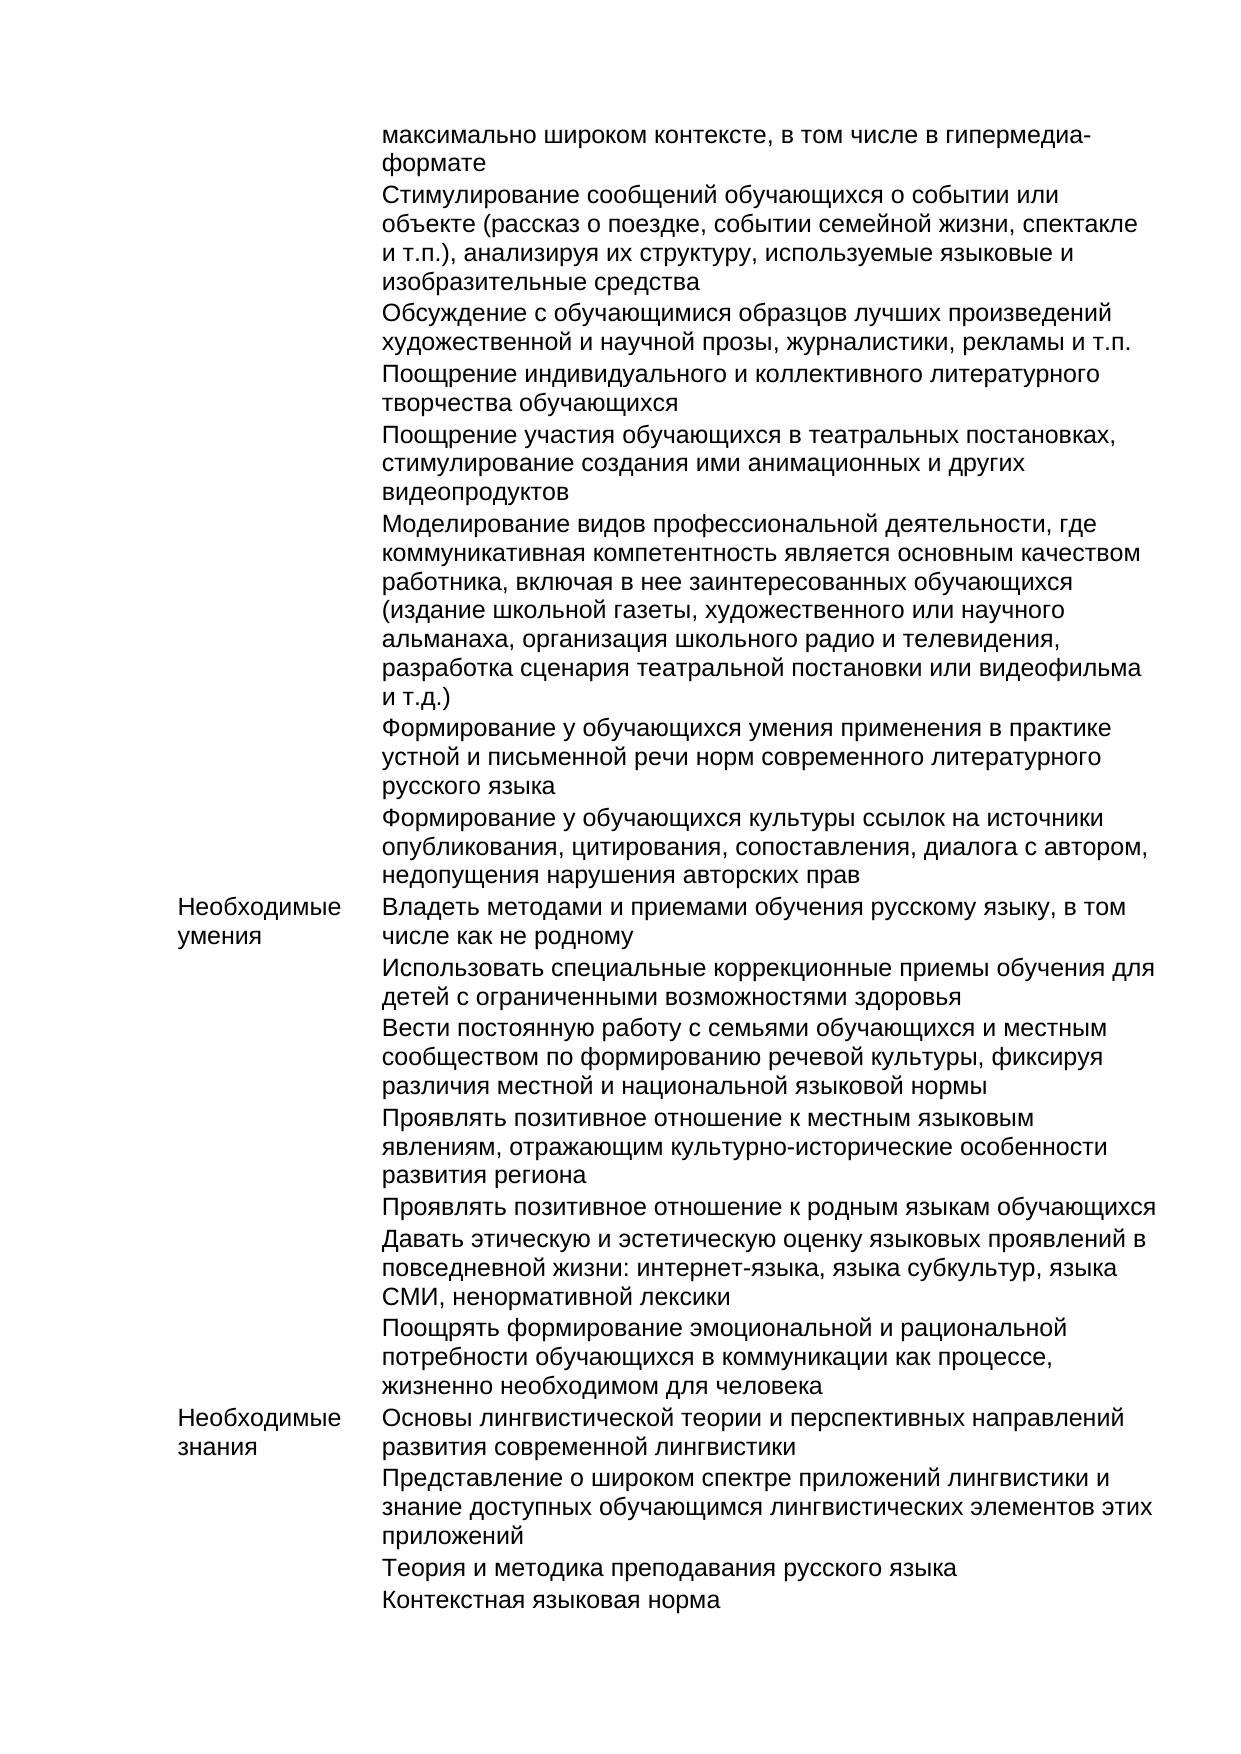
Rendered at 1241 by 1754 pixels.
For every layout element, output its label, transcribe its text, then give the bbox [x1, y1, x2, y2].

table_cell Обсуждение с обучающимися образцов лучших произведений художественной и научной прозы, журналистики, рекламы и т.п. [380, 297, 1159, 357]
table_cell Основы лингвистической теории и перспективных направлений развития современной лингвистики [380, 1401, 1159, 1462]
table_cell Теория и методика преподавания русского языка [380, 1551, 1159, 1583]
table_cell Поощрять формирование эмоциональной и рациональной потребности обучающихся в коммуникации как процессе, жизненно необходимом для человека [380, 1312, 1159, 1401]
table_cell Вести постоянную работу с семьями обучающихся и местным сообществом по формированию речевой культуры, фиксируя различия местной и национальной языковой нормы [380, 1012, 1159, 1101]
table_cell Моделирование видов профессиональной деятельности, где коммуникативная компетентность является основным качеством работника, включая в нее заинтересованных обучающихся (издание школьной газеты, художественного или научного альманаха, организация школьного радио и телевидения, разработка сценария театральной постановки или видеофильма и т.д.) [380, 508, 1159, 712]
table_cell Проявлять позитивное отношение к родным языкам обучающихся [380, 1191, 1159, 1222]
table_cell Формирование у обучающихся культуры ссылок на источники опубликования, цитирования, сопоставления, диалога с автором, недопущения нарушения авторских прав [380, 801, 1159, 891]
table_cell Необходимые умения [176, 891, 380, 1401]
table_cell Необходимые знания [176, 1401, 380, 1615]
table_cell Стимулирование сообщений обучающихся о событии или объекте (рассказ о поездке, событии семейной жизни, спектакле и т.п.), анализируя их структуру, используемые языковые и изобразительные средства [380, 179, 1159, 297]
table_cell Формирование у обучающихся умения применения в практике устной и письменной речи норм современного литературного русского языка [380, 712, 1159, 801]
table_cell Контекстная языковая норма [380, 1583, 1159, 1615]
table_cell Представление о широком спектре приложений лингвистики и знание доступных обучающимся лингвистических элементов этих приложений [380, 1462, 1159, 1551]
table_cell Давать этическую и эстетическую оценку языковых проявлений в повседневной жизни: интернет-языка, языка субкультур, языка СМИ, ненормативной лексики [380, 1223, 1159, 1312]
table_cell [380, 118, 1159, 179]
table_cell Использовать специальные коррекционные приемы обучения для детей с ограниченными возможностями здоровья [380, 951, 1159, 1012]
table_cell Поощрение участия обучающихся в театральных постановках, стимулирование создания ими анимационных и других видеопродуктов [380, 418, 1159, 507]
table_cell Проявлять позитивное отношение к местным языковым явлениям, отражающим культурно-исторические особенности развития региона [380, 1101, 1159, 1191]
table_cell Поощрение индивидуального и коллективного литературного творчества обучающихся [380, 358, 1159, 418]
table_cell Владеть методами и приемами обучения русскому языку, в том числе как не родному [380, 891, 1159, 951]
